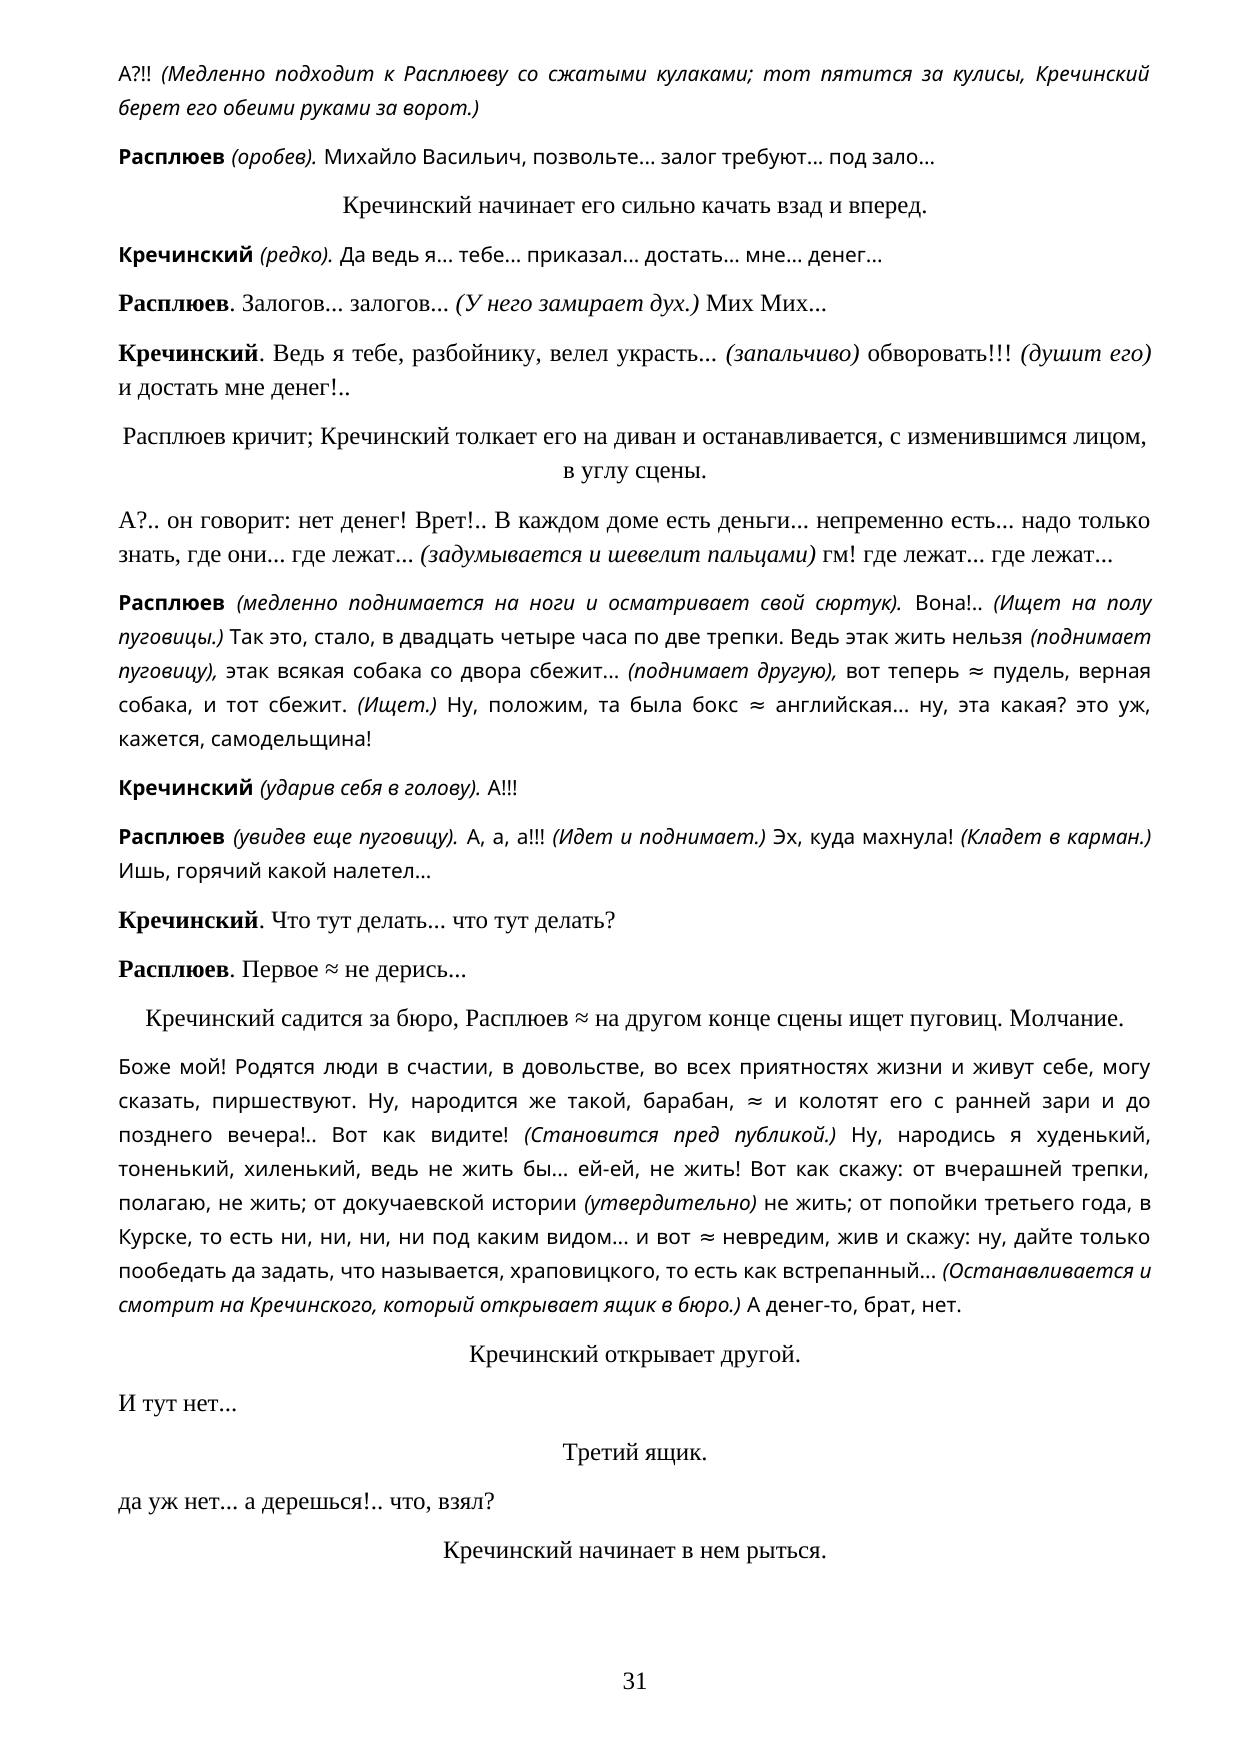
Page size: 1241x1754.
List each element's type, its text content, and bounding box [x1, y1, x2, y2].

text Кречинский садится за бюро, Расплюев ≈ на другом конце сцены ищет пуговиц. Молчание. [118, 1003, 1152, 1032]
text А?.. он говорит: нет денег! Врет!.. В каждом доме есть деньги... непременно есть... надо только знать, где они... где лежат... (задумывается и шевелит пальцами) гм! где лежат... где лежат... [118, 505, 1152, 568]
text Кречинский начинает в нем рыться. [118, 1535, 1152, 1564]
text Кречинский. Что тут делать... что тут делать? [118, 905, 1152, 933]
text Кречинский открывает другой. [118, 1339, 1152, 1368]
text Третий ящик. [118, 1437, 1152, 1466]
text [118, 59, 1152, 122]
text Расплюев кричит; Кречинский толкает его на диван и останавливается, с изменившимся лицом, в углу сцены. [118, 421, 1152, 484]
text Расплюев (увидев еще пуговицу). А, а, а!!! (Идет и поднимает.) Эх, куда махнула! (Кладет в карман.) Ишь, горячий какой налетел... [118, 822, 1152, 884]
text И тут нет... [118, 1388, 1152, 1417]
text Боже мой! Родятся люди в счастии, в довольстве, во всех приятностях жизни и живут себе, могу сказать, пиршествуют. Ну, народится же такой, барабан, ≈ и колотят его с ранней зари и до позднего вечера!.. Вот как видите! (Становится пред публикой.) Ну, народись я худенький, тоненький, хиленький, ведь не жить бы... ей-ей, не жить! Вот как скажу: от вчерашней трепки, полагаю, не жить; от докучаевской истории (утвердительно) не жить; от попойки третьего года, в Курске, то есть ни, ни, ни, ни под каким видом... и вот ≈ невредим, жив и скажу: ну, дайте только пообедать да задать, что называется, храповицкого, то есть как встрепанный... (Останавливается и смотрит на Кречинского, который открывает ящик в бюро.) А денег-то, брат, нет. [118, 1052, 1152, 1319]
text Расплюев (медленно поднимается на ноги и осматривает свой сюртук). Вона!.. (Ищет на полу пуговицы.) Так это, стало, в двадцать четыре часа по две трепки. Ведь этак жить нельзя (поднимает пуговицу), этак всякая собака со двора сбежит... (поднимает другую), вот теперь ≈ пудель, верная собака, и тот сбежит. (Ищет.) Ну, положим, та была бокс ≈ английская... ну, эта какая? это уж, кажется, самодельщина! [118, 588, 1152, 753]
text Кречинский. Ведь я тебе, разбойнику, велел украсть... (запальчиво) обворовать!!! (душит его) и достать мне денег!.. [118, 338, 1152, 401]
text Кречинский (ударив себя в голову). А!!! [118, 773, 1152, 802]
text Расплюев (оробев). Михайло Васильич, позвольте... залог требуют... под зало... [118, 142, 1152, 170]
text Кречинский (редко). Да ведь я... тебе... приказал... достать... мне... денег... [118, 240, 1152, 268]
text Кречинский начинает его сильно качать взад и вперед. [118, 191, 1152, 219]
text Расплюев. Первое ≈ не дерись... [118, 954, 1152, 982]
text да уж нет... а дерешься!.. что, взял? [118, 1486, 1152, 1515]
text Расплюев. Залогов... залогов... (У него замирает дух.) Мих Мих... [118, 288, 1152, 317]
